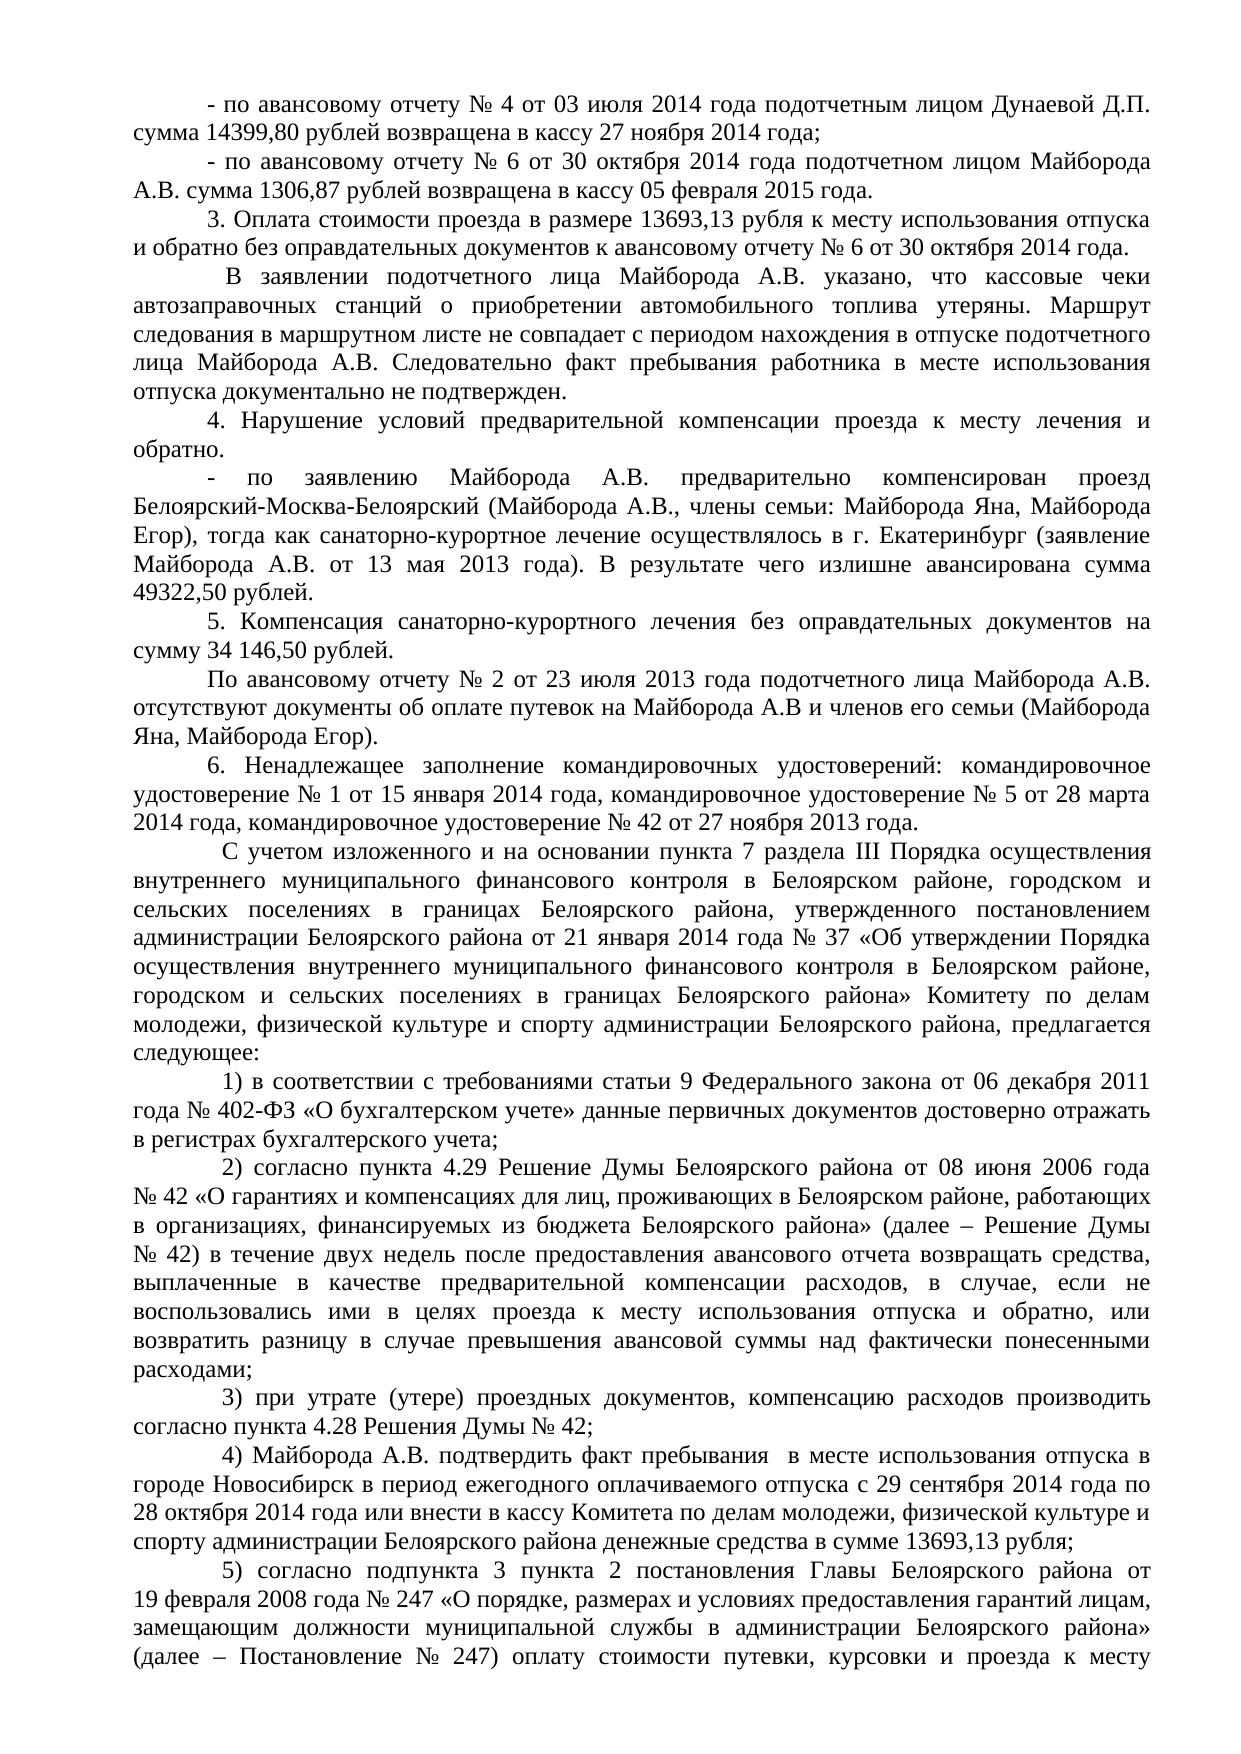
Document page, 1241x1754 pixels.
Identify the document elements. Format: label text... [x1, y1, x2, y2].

text - по авансовому отчету № 4 от 03 июля 2014 года подотчетным лицом Дунаевой Д.П. сумма 14399,80 рублей возвращена в кассу 27 ноября 2014 года; [133, 89, 1152, 146]
text В заявлении подотчетного лица Майборода А.В. указано, что кассовые чеки автозаправочных станций о приобретении автомобильного топлива утеряны. Маршрут следования в маршрутном листе не совпадает с периодом нахождения в отпуске подотчетного лица Майборода А.В. Следовательно факт пребывания работника в месте использования отпуска документально не подтвержден. [133, 261, 1152, 405]
text 4) Майборода А.В. подтвердить факт пребывания в месте использования отпуска в городе Новосибирск в период ежегодного оплачиваемого отпуска с 29 сентября 2014 года по 28 октября 2014 года или внести в кассу Комитета по делам молодежи, физической культуре и спорту администрации Белоярского района денежные средства в сумме 13693,13 рубля; [133, 1440, 1152, 1555]
text - по заявлению Майборода А.В. предварительно компенсирован проезд Белоярский-Москва-Белоярский (Майборода А.В., члены семьи: Майборода Яна, Майборода Егор), тогда как санаторно-курортное лечение осуществлялось в г. Екатеринбург (заявление Майборода А.В. от 13 мая 2013 года). В результате чего излишне авансирована сумма 49322,50 рублей. [133, 462, 1152, 606]
text 6. Ненадлежащее заполнение командировочных удостоверений: командировочное удостоверение № 1 от 15 января 2014 года, командировочное удостоверение № 5 от 28 марта 2014 года, командировочное удостоверение № 42 от 27 ноября 2013 года. [133, 750, 1152, 836]
text 4. Нарушение условий предварительной компенсации проезда к месту лечения и обратно. [133, 405, 1152, 462]
text С учетом изложенного и на основании пункта 7 раздела III Порядка осуществления внутреннего муниципального финансового контроля в Белоярском районе, городском и сельских поселениях в границах Белоярского района, утвержденного постановлением администрации Белоярского района от 21 января 2014 года № 37 «Об утверждении Порядка осуществления внутреннего муниципального финансового контроля в Белоярском районе, городском и сельских поселениях в границах Белоярского района» Комитету по делам молодежи, физической культуре и спорту администрации Белоярского района, предлагается следующее: [133, 836, 1152, 1066]
text 3) при утрате (утере) проездных документов, компенсацию расходов производить согласно пункта 4.28 Решения Думы № 42; [133, 1382, 1152, 1440]
text 2) согласно пункта 4.29 Решение Думы Белоярского района от 08 июня 2006 года № 42 «О гарантиях и компенсациях для лиц, проживающих в Белоярском районе, работающих в организациях, финансируемых из бюджета Белоярского района» (далее – Решение Думы № 42) в течение двух недель после предоставления авансового отчета возвращать средства, выплаченные в качестве предварительной компенсации расходов, в случае, если не воспользовались ими в целях проезда к месту использования отпуска и обратно, или возвратить разницу в случае превышения авансовой суммы над фактически понесенными расходами; [133, 1152, 1152, 1382]
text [133, 1555, 1152, 1670]
text 3. Оплата стоимости проезда в размере 13693,13 рубля к месту использования отпуска и обратно без оправдательных документов к авансовому отчету № 6 от 30 октября 2014 года. [133, 204, 1152, 261]
text 1) в соответствии с требованиями статьи 9 Федерального закона от 06 декабря 2011 года № 402-ФЗ «О бухгалтерском учете» данные первичных документов достоверно отражать в регистрах бухгалтерского учета; [133, 1066, 1152, 1152]
text По авансовому отчету № 2 от 23 июля 2013 года подотчетного лица Майборода А.В. отсутствуют документы об оплате путевок на Майборода А.В и членов его семьи (Майборода Яна, Майборода Егор). [133, 664, 1152, 750]
text - по авансовому отчету № 6 от 30 октября 2014 года подотчетном лицом Майборода А.В. сумма 1306,87 рублей возвращена в кассу 05 февраля 2015 года. [133, 146, 1152, 204]
text 5. Компенсация санаторно-курортного лечения без оправдательных документов на сумму 34 146,50 рублей. [133, 606, 1152, 664]
